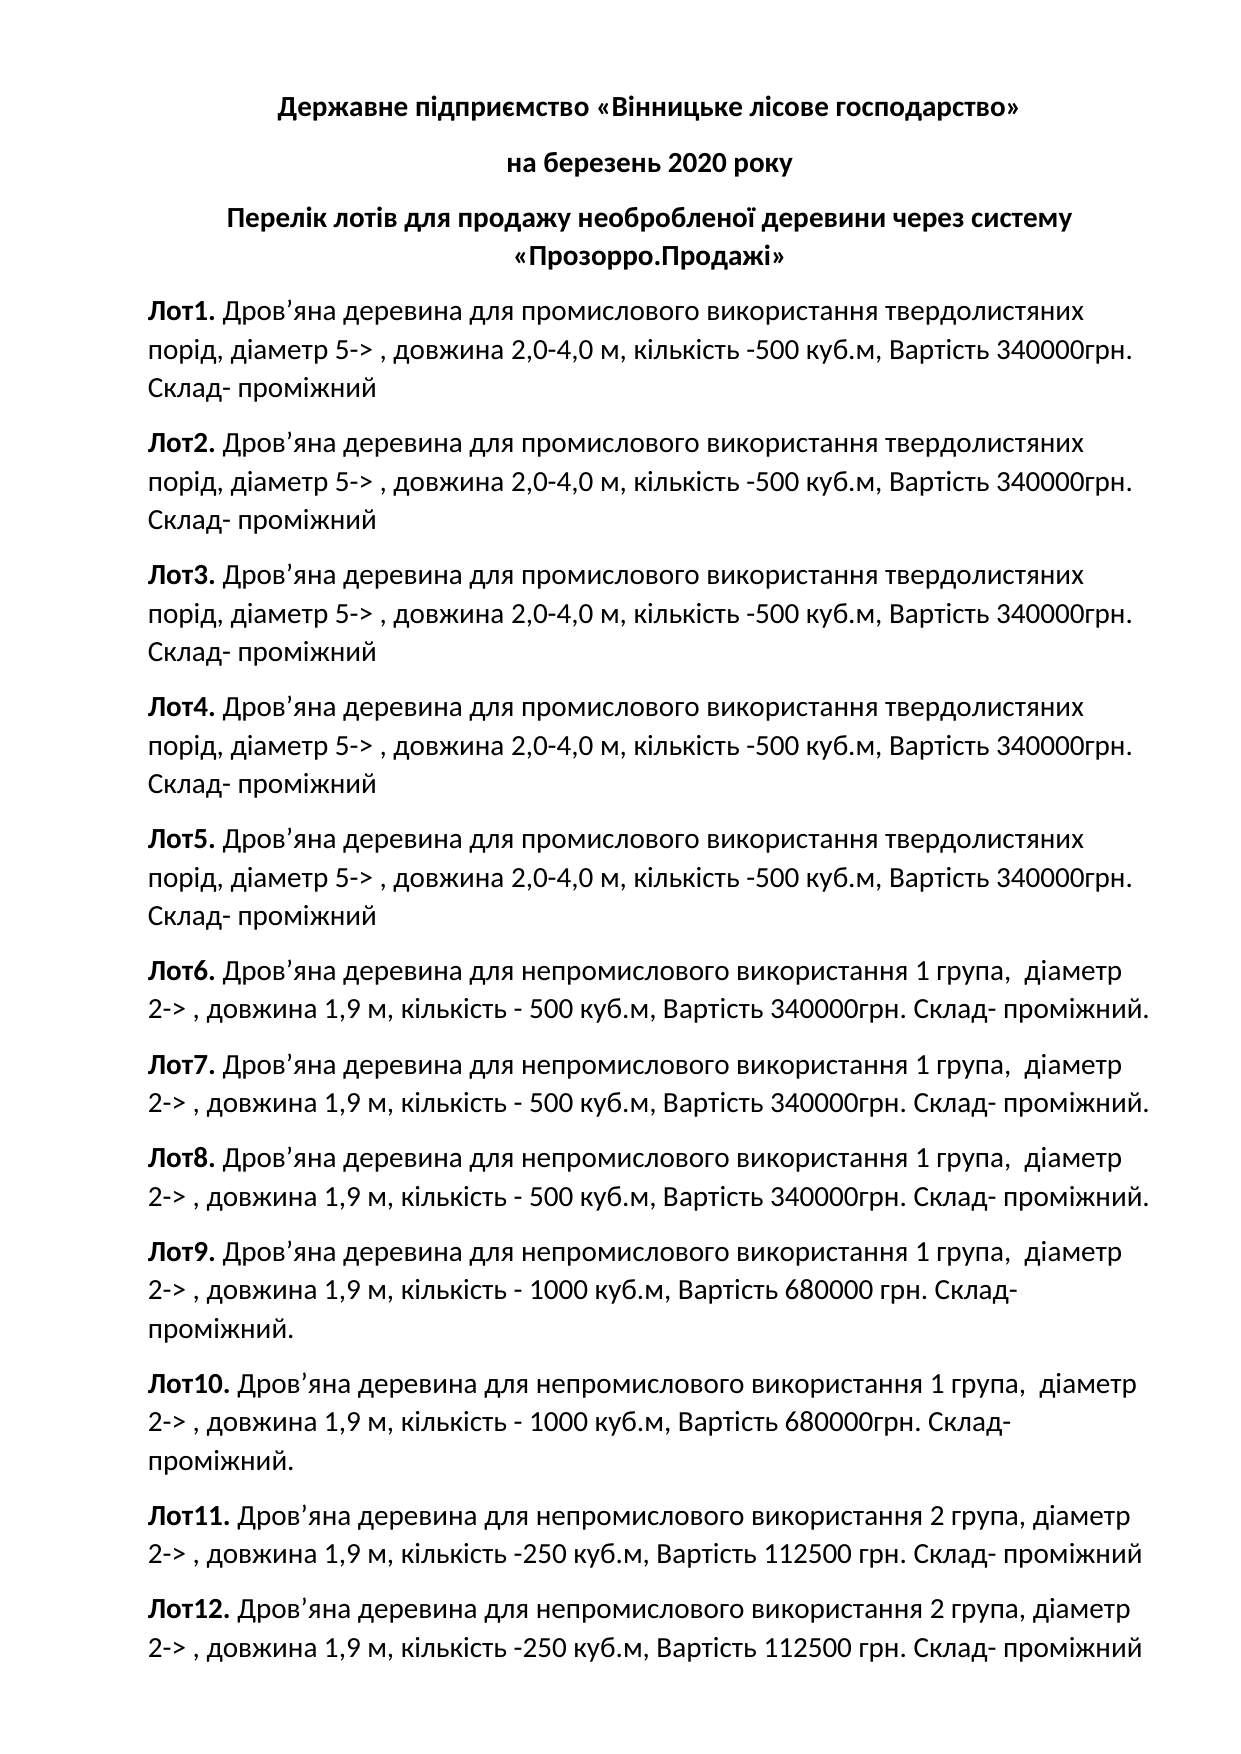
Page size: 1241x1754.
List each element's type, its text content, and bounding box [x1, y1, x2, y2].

text Лот11. Дров’яна деревина для непромислового використання 2 група, діаметр 2-> , довжина 1,9 м, кількість -250 куб.м, Вартість 112500 грн. Склад- проміжний [148, 1497, 1152, 1571]
text Лот7. Дров’яна деревина для непромислового використання 1 група, діаметр 2-> , довжина 1,9 м, кількість - 500 куб.м, Вартість 340000грн. Склад- проміжний. [148, 1046, 1152, 1120]
text Перелік лотів для продажу необробленої деревини через систему «Прозорро.Продажі» [148, 199, 1152, 273]
text Лот4. Дров’яна деревина для промислового використання твердолистяних порід, діаметр 5-> , довжина 2,0-4,0 м, кількість -500 куб.м, Вартість 340000грн. Склад- проміжний [148, 688, 1152, 801]
text Лот10. Дров’яна деревина для непромислового використання 1 група, діаметр 2-> , довжина 1,9 м, кількість - 1000 куб.м, Вартість 680000грн. Склад- проміжний. [148, 1365, 1152, 1477]
text Державне підприємство «Вінницьке лісове господарство» [148, 88, 1152, 124]
text Лот6. Дров’яна деревина для непромислового використання 1 група, діаметр 2-> , довжина 1,9 м, кількість - 500 куб.м, Вартість 340000грн. Склад- проміжний. [148, 952, 1152, 1026]
text Лот3. Дров’яна деревина для промислового використання твердолистяних порід, діаметр 5-> , довжина 2,0-4,0 м, кількість -500 куб.м, Вартість 340000грн. Склад- проміжний [148, 556, 1152, 669]
text Лот12. Дров’яна деревина для непромислового використання 2 група, діаметр 2-> , довжина 1,9 м, кількість -250 куб.м, Вартість 112500 грн. Склад- проміжний [148, 1590, 1152, 1664]
text Лот8. Дров’яна деревина для непромислового використання 1 група, діаметр 2-> , довжина 1,9 м, кількість - 500 куб.м, Вартість 340000грн. Склад- проміжний. [148, 1139, 1152, 1213]
text Лот5. Дров’яна деревина для промислового використання твердолистяних порід, діаметр 5-> , довжина 2,0-4,0 м, кількість -500 куб.м, Вартість 340000грн. Склад- проміжний [148, 820, 1152, 933]
text Лот1. Дров’яна деревина для промислового використання твердолистяних порід, діаметр 5-> , довжина 2,0-4,0 м, кількість -500 куб.м, Вартість 340000грн. Склад- проміжний [148, 292, 1152, 405]
text на березень 2020 року [148, 144, 1152, 179]
text Лот2. Дров’яна деревина для промислового використання твердолистяних порід, діаметр 5-> , довжина 2,0-4,0 м, кількість -500 куб.м, Вартість 340000грн. Склад- проміжний [148, 424, 1152, 537]
text Лот9. Дров’яна деревина для непромислового використання 1 група, діаметр 2-> , довжина 1,9 м, кількість - 1000 куб.м, Вартість 680000 грн. Склад- проміжний. [148, 1233, 1152, 1345]
